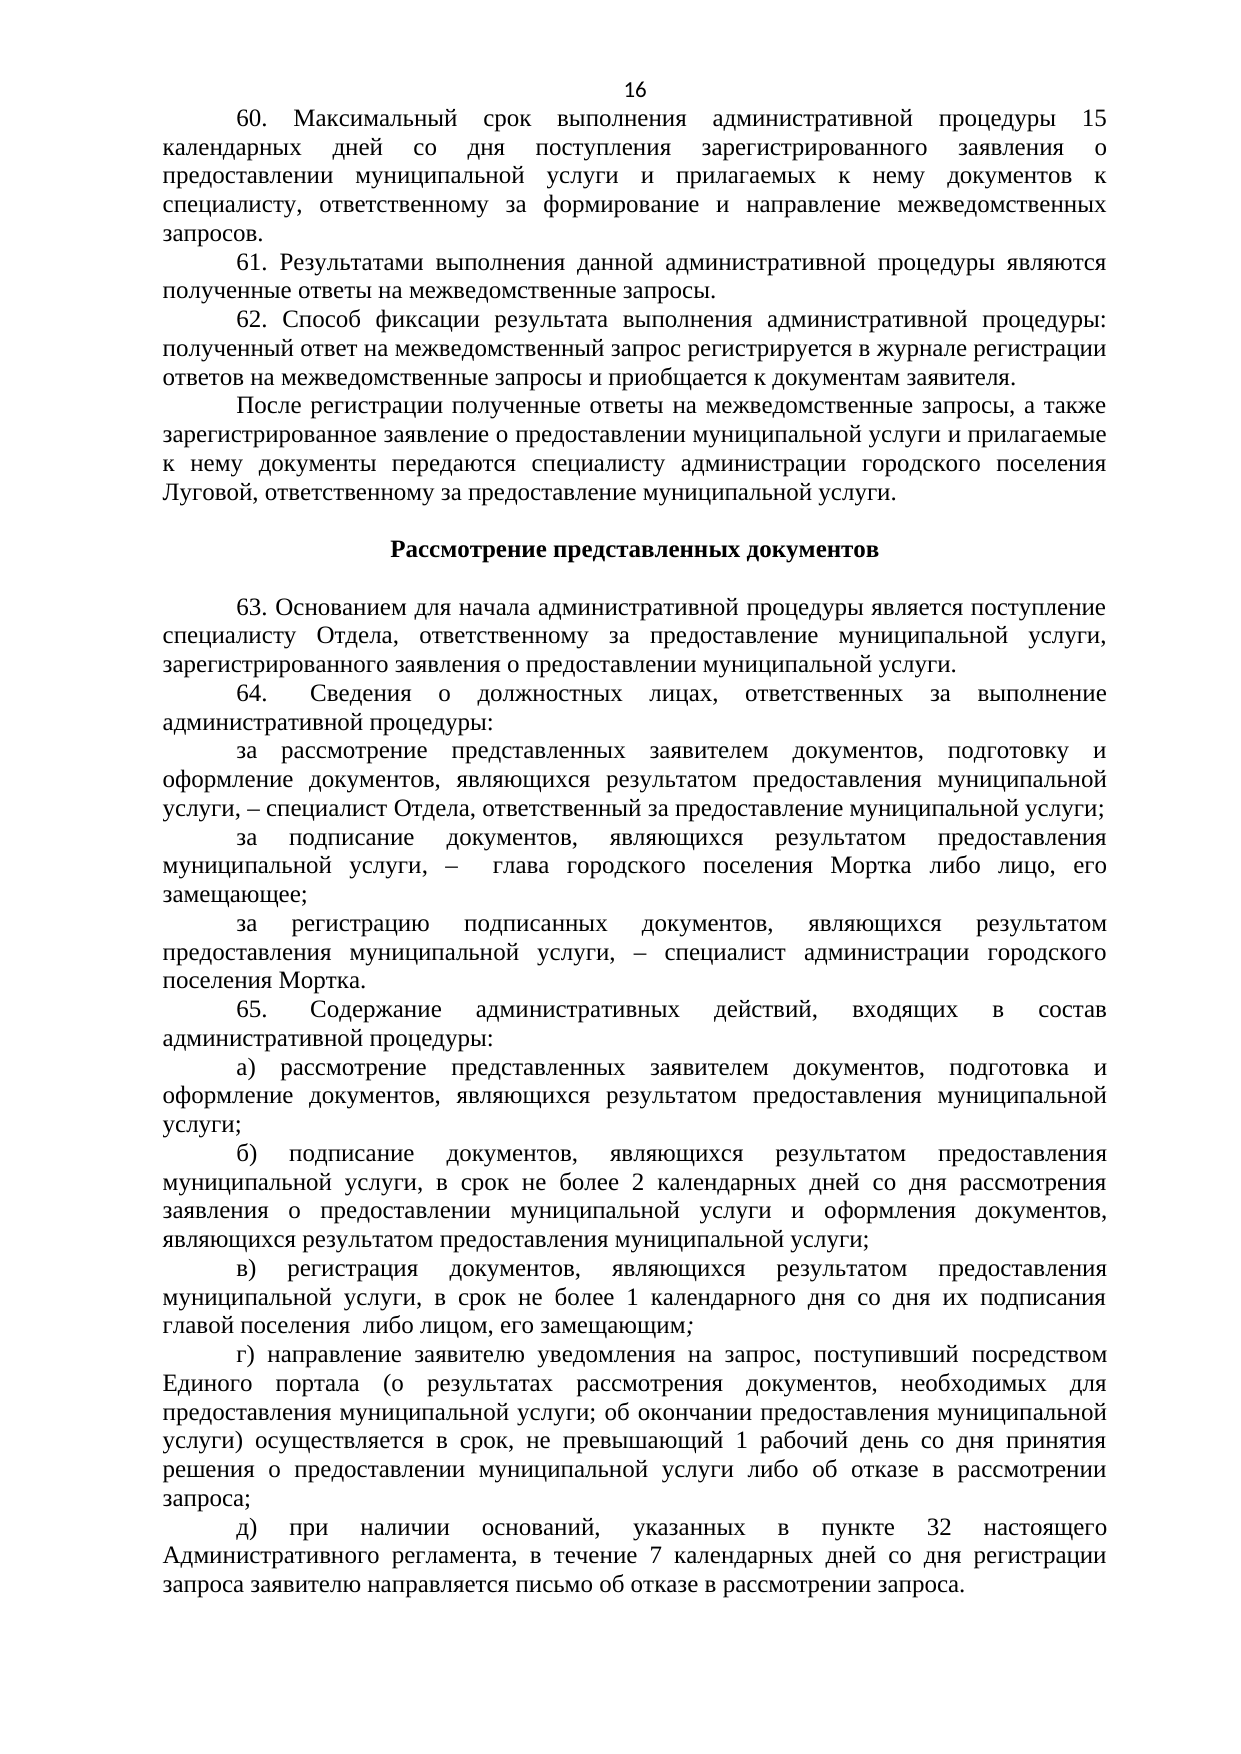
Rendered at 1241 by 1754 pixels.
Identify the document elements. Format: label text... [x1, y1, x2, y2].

text за подписание документов, являющихся результатом предоставления муниципальной услуги, – глава городского поселения Мортка либо лицо, его замещающее; [162, 822, 1107, 908]
text 63. Основанием для начала административной процедуры является поступление специалисту Отдела, ответственному за предоставление муниципальной услуги, зарегистрированного заявления о предоставлении муниципальной услуги. [162, 592, 1107, 678]
text за рассмотрение представленных заявителем документов, подготовку и оформление документов, являющихся результатом предоставления муниципальной услуги, – специалист Отдела, ответственный за предоставление муниципальной услуги; [162, 736, 1107, 822]
list Содержание административных действий, входящих в состав административной процедуры: [162, 994, 1107, 1052]
list Сведения о должностных лицах, ответственных за выполнение административной процедуры: [162, 678, 1107, 736]
text После регистрации полученные ответы на межведомственные запросы, а также зарегистрированное заявление о предоставлении муниципальной услуги и прилагаемые к нему документы передаются специалисту администрации городского поселения Луговой, ответственному за предоставление муниципальной услуги. [162, 391, 1107, 506]
text за регистрацию подписанных документов, являющихся результатом предоставления муниципальной услуги, – специалист администрации городского поселения Мортка. [162, 908, 1107, 994]
text 61. Результатами выполнения данной административной процедуры являются полученные ответы на межведомственные запросы. [162, 247, 1107, 304]
text 60. Максимальный срок выполнения административной процедуры 15 календарных дней со дня поступления зарегистрированного заявления о предоставлении муниципальной услуги и прилагаемых к нему документов к специалисту, ответственному за формирование и направление межведомственных запросов. [162, 103, 1107, 247]
text 62. Способ фиксации результата выполнения административной процедуры: полученный ответ на межведомственный запрос регистрируется в журнале регистрации ответов на межведомственные запросы и приобщается к документам заявителя. [162, 304, 1107, 391]
text д) при наличии оснований, указанных в пункте 32 настоящего Административного регламента, в течение 7 календарных дней со дня регистрации запроса заявителю направляется письмо об отказе в рассмотрении запроса. [162, 1512, 1107, 1598]
text в) регистрация документов, являющихся результатом предоставления муниципальной услуги, в срок не более 1 календарного дня со дня их подписания главой поселения либо лицом, его замещающим; [162, 1253, 1107, 1339]
text Рассмотрение представленных документов [162, 534, 1107, 563]
text г) направление заявителю уведомления на запрос, поступивший посредством Единого портала (о результатах рассмотрения документов, необходимых для предоставления муниципальной услуги; об окончании предоставления муниципальной услуги) осуществляется в срок, не превышающий 1 рабочий день со дня принятия решения о предоставлении муниципальной услуги либо об отказе в рассмотрении запроса; [162, 1339, 1107, 1512]
text б) подписание документов, являющихся результатом предоставления муниципальной услуги, в срок не более 2 календарных дней со дня рассмотрения заявления о предоставлении муниципальной услуги и оформления документов, являющихся результатом предоставления муниципальной услуги; [162, 1138, 1107, 1253]
text а) рассмотрение представленных заявителем документов, подготовка и оформление документов, являющихся результатом предоставления муниципальной услуги; [162, 1052, 1107, 1138]
